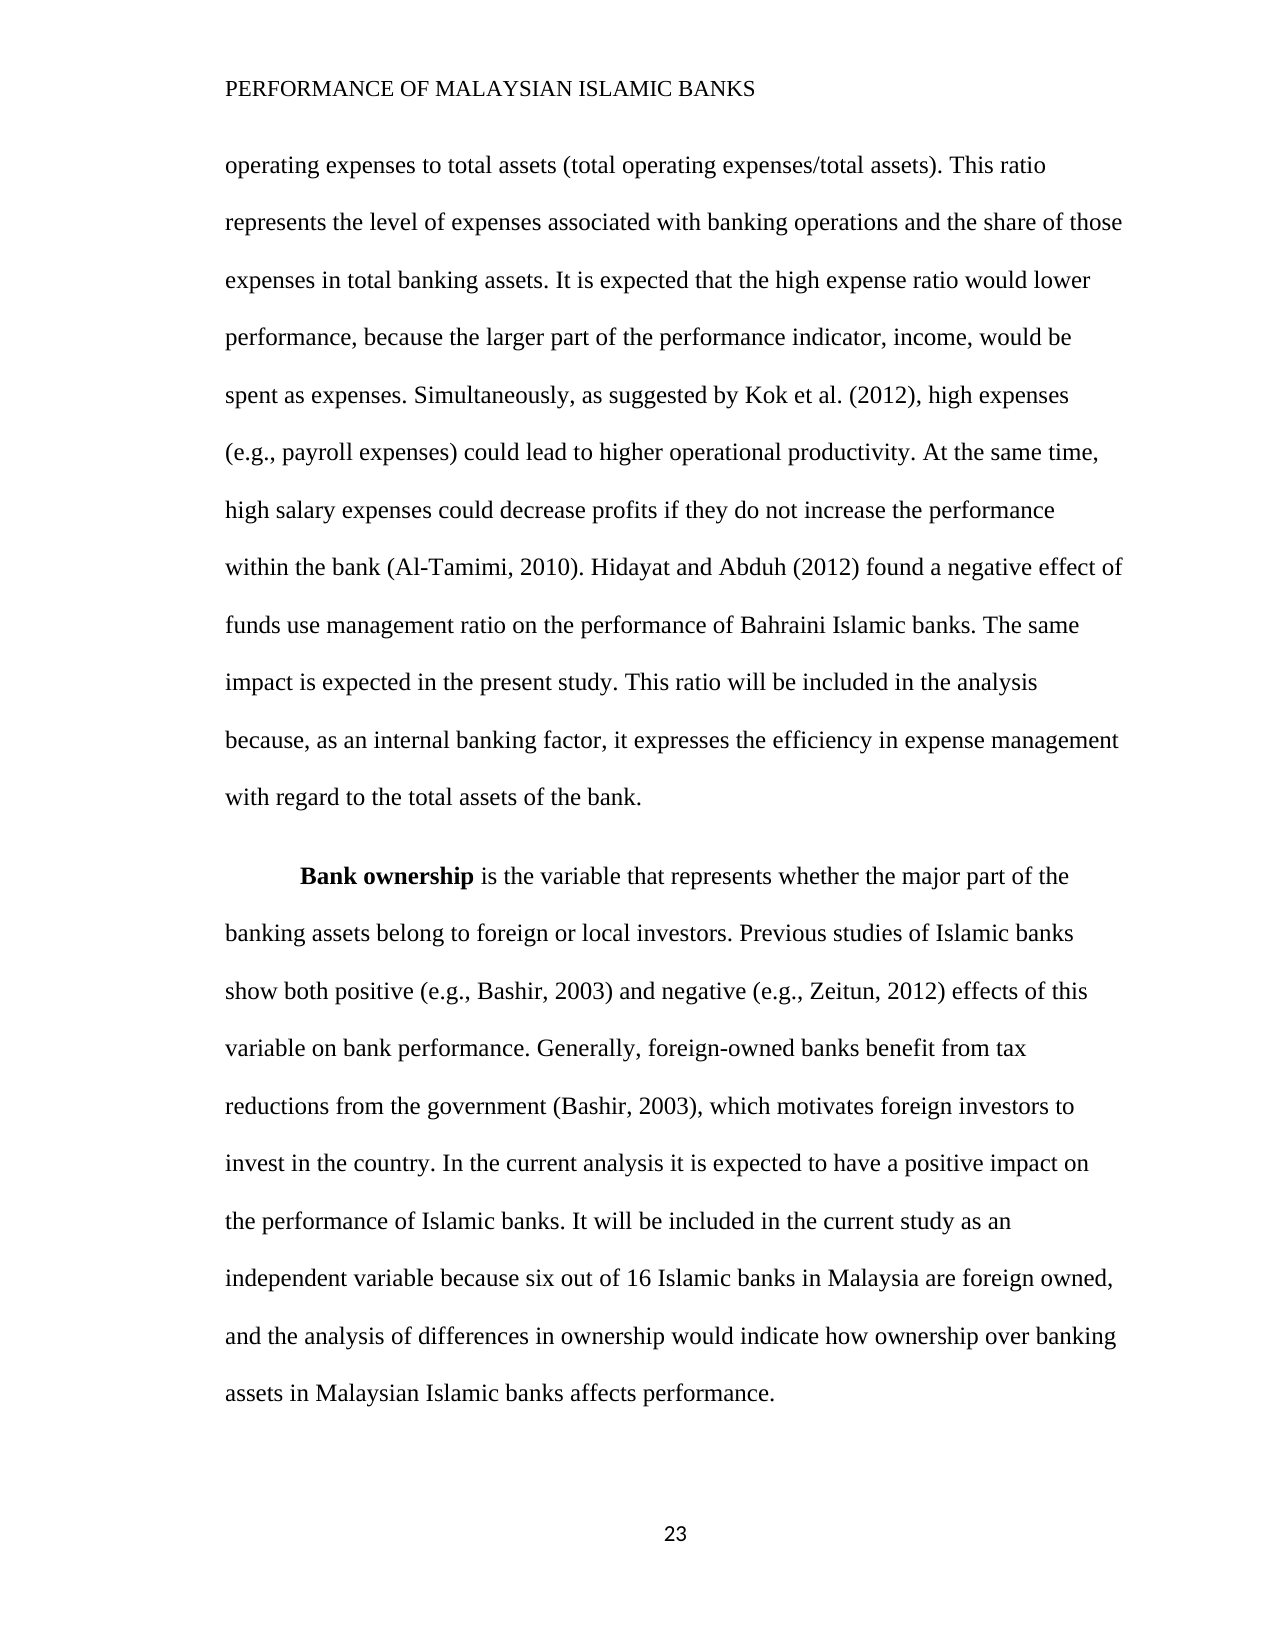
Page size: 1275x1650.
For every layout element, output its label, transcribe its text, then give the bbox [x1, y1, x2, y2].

text Bank ownership is the variable that represents whether the major part of the banking assets belong to foreign or local investors. Previous studies of Islamic banks show both positive (e.g., Bashir, 2003) and negative (e.g., Zeitun, 2012) effects of this variable on bank performance. Generally, foreign-owned banks benefit from tax reductions from the government (Bashir, 2003), which motivates foreign investors to invest in the country. In the current analysis it is expected to have a positive impact on the performance of Islamic banks. It will be included in the current study as an independent variable because six out of 16 Islamic banks in Malaysia are foreign owned, and the analysis of differences in ownership would indicate how ownership over banking assets in Malaysian Islamic banks affects performance. [225, 861, 1125, 1407]
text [225, 150, 1125, 811]
